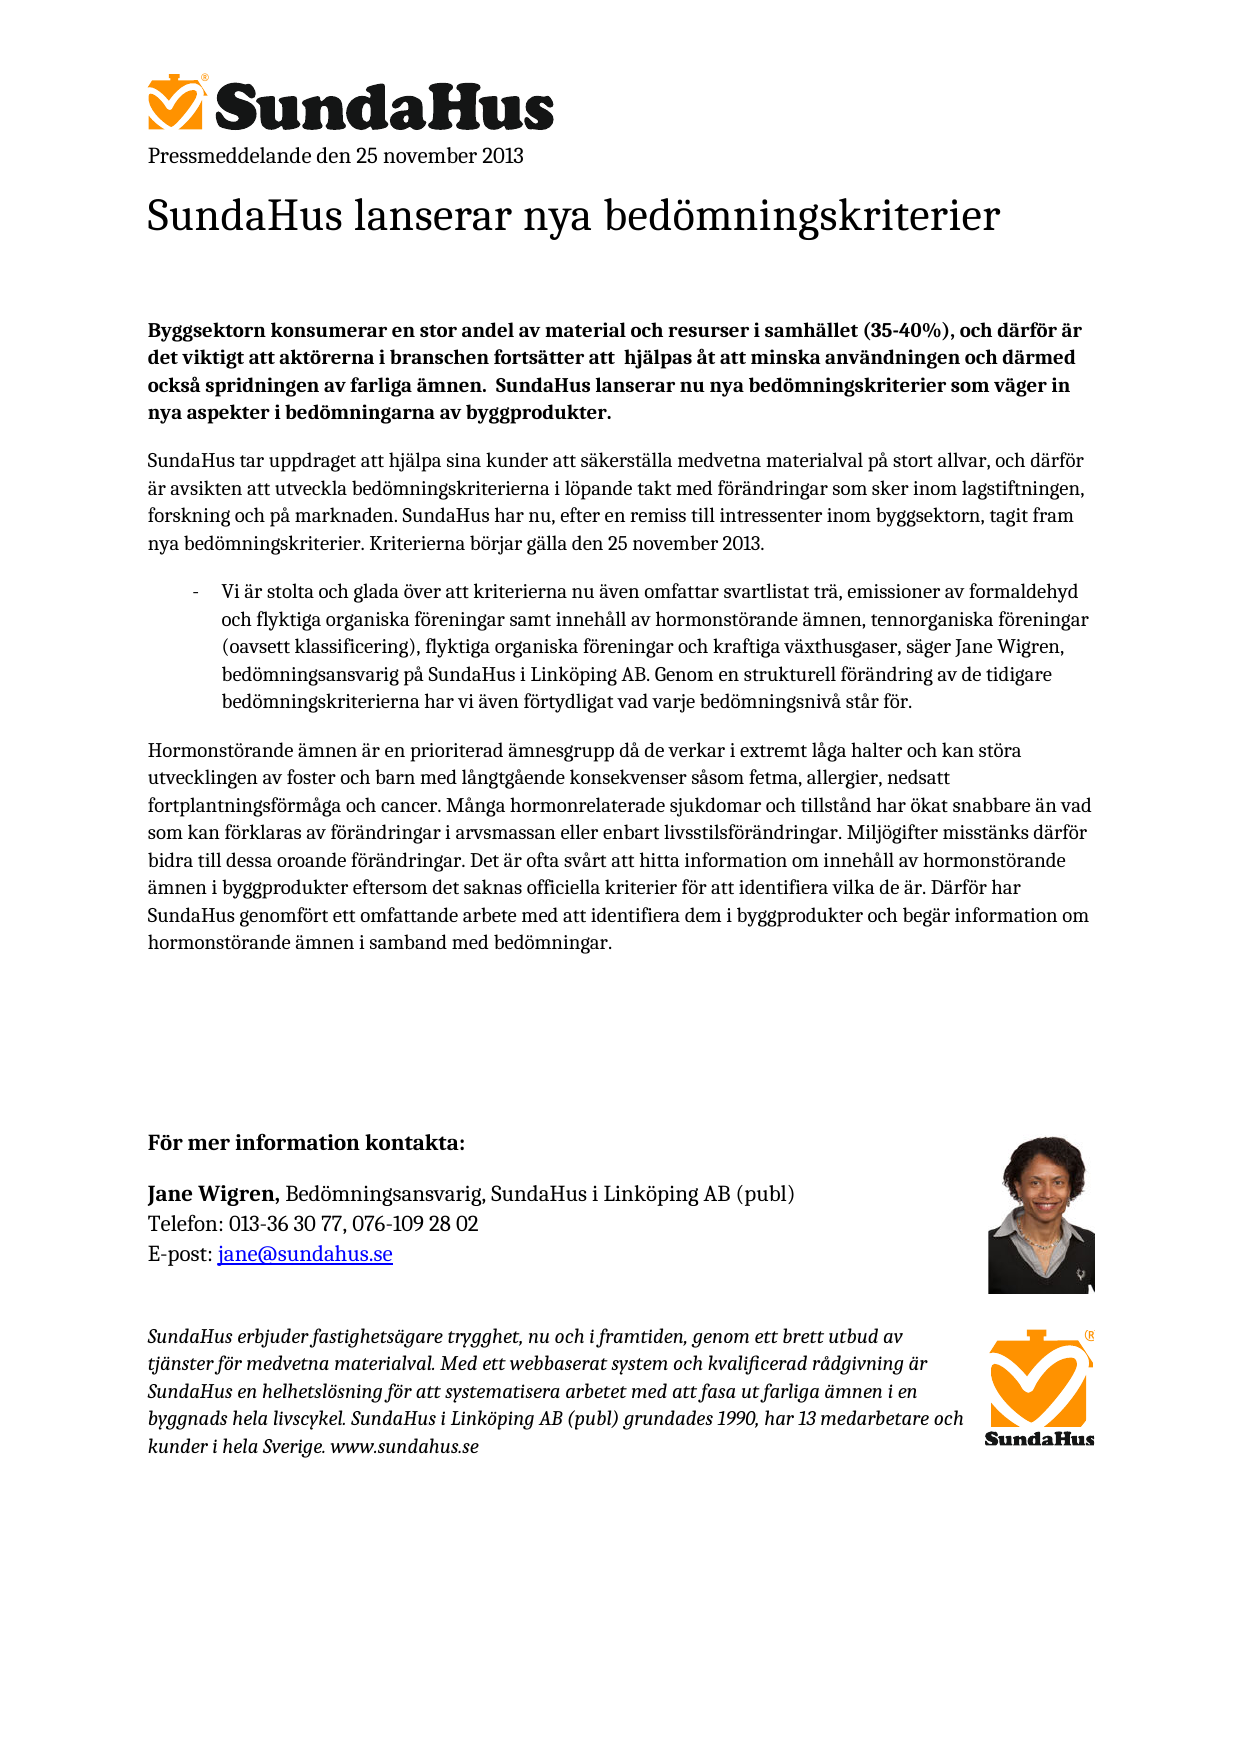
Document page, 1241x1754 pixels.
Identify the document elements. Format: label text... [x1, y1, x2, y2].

text Byggsektorn konsumerar en stor andel av material och resurser i samhället (35-40%), och därför är det viktigt att aktörerna i branschen fortsätter att hjälpas åt att minska användningen och därmed också spridningen av farliga ämnen. SundaHus lanserar nu nya bedömningskriterier som väger in nya aspekter i bedömningarna av byggprodukter. [148, 318, 1093, 425]
text SundaHus erbjuder fastighetsägare trygghet, nu och i framtiden, genom ett brett utbud av tjänster för medvetna materialval. Med ett webbaserat system och kvalificerad rådgivning är SundaHus en helhetslösning för att systematisera arbetet med att fasa ut farliga ämnen i en byggnads hela livscykel. SundaHus i Linköping AB (publ) grundades 1990, har 13 medarbetare och kunder i hela Sverige. www.sundahus.se [148, 1324, 1093, 1458]
text SundaHus lanserar nya bedömningskriterier [148, 189, 1093, 241]
text För mer information kontakta: [148, 1129, 1093, 1156]
text SundaHus tar uppdraget att hjälpa sina kunder att säkerställa medvetna materialval på stort allvar, och därför är avsikten att utveckla bedömningskriterierna i löpande takt med förändringar som sker inom lagstiftningen, forskning och på marknaden. SundaHus har nu, efter en remiss till intressenter inom byggsektorn, tagit fram nya bedömningskriterier. Kriterierna börjar gälla den 25 november 2013. [148, 449, 1093, 556]
text - Vi är stolta och glada över att kriterierna nu även omfattar svartlistat trä, emissioner av formaldehyd och flyktiga organiska föreningar samt innehåll av hormonstörande ämnen, tennorganiska föreningar (oavsett klassificering), flyktiga organiska föreningar och kraftiga växthusgaser, säger Jane Wigren, bedömningsansvarig på SundaHus i Linköping AB. Genom en strukturell förändring av de tidigare bedömningskriterierna har vi även förtydligat vad varje bedömningsnivå står för. [192, 580, 1093, 714]
picture [985, 1134, 1094, 1291]
text Hormonstörande ämnen är en prioriterad ämnesgrupp då de verkar i extremt låga halter och kan störa utvecklingen av foster och barn med långtgående konsekvenser såsom fetma, allergier, nedsatt fortplantningsförmåga och cancer. Många hormonrelaterade sjukdomar och tillstånd har ökat snabbare än vad som kan förklaras av förändringar i arvsmassan eller enbart livsstilsförändringar. Miljögifter misstänks därför bidra till dessa oroande förändringar. Det är ofta svårt att hitta information om innehåll av hormonstörande ämnen i byggprodukter eftersom det saknas officiella kriterier för att identifiera vilka de är. Därför har SundaHus genomfört ett omfattande arbete med att identifiera dem i byggprodukter och begär information om hormonstörande ämnen i samband med bedömningar. [148, 738, 1093, 955]
text Jane Wigren, Bedömningsansvarig, SundaHus i Linköping AB (publ) Telefon: 013-36 30 77, 076-109 28 02 E-post: jane@sundahus.se [148, 1181, 1093, 1299]
